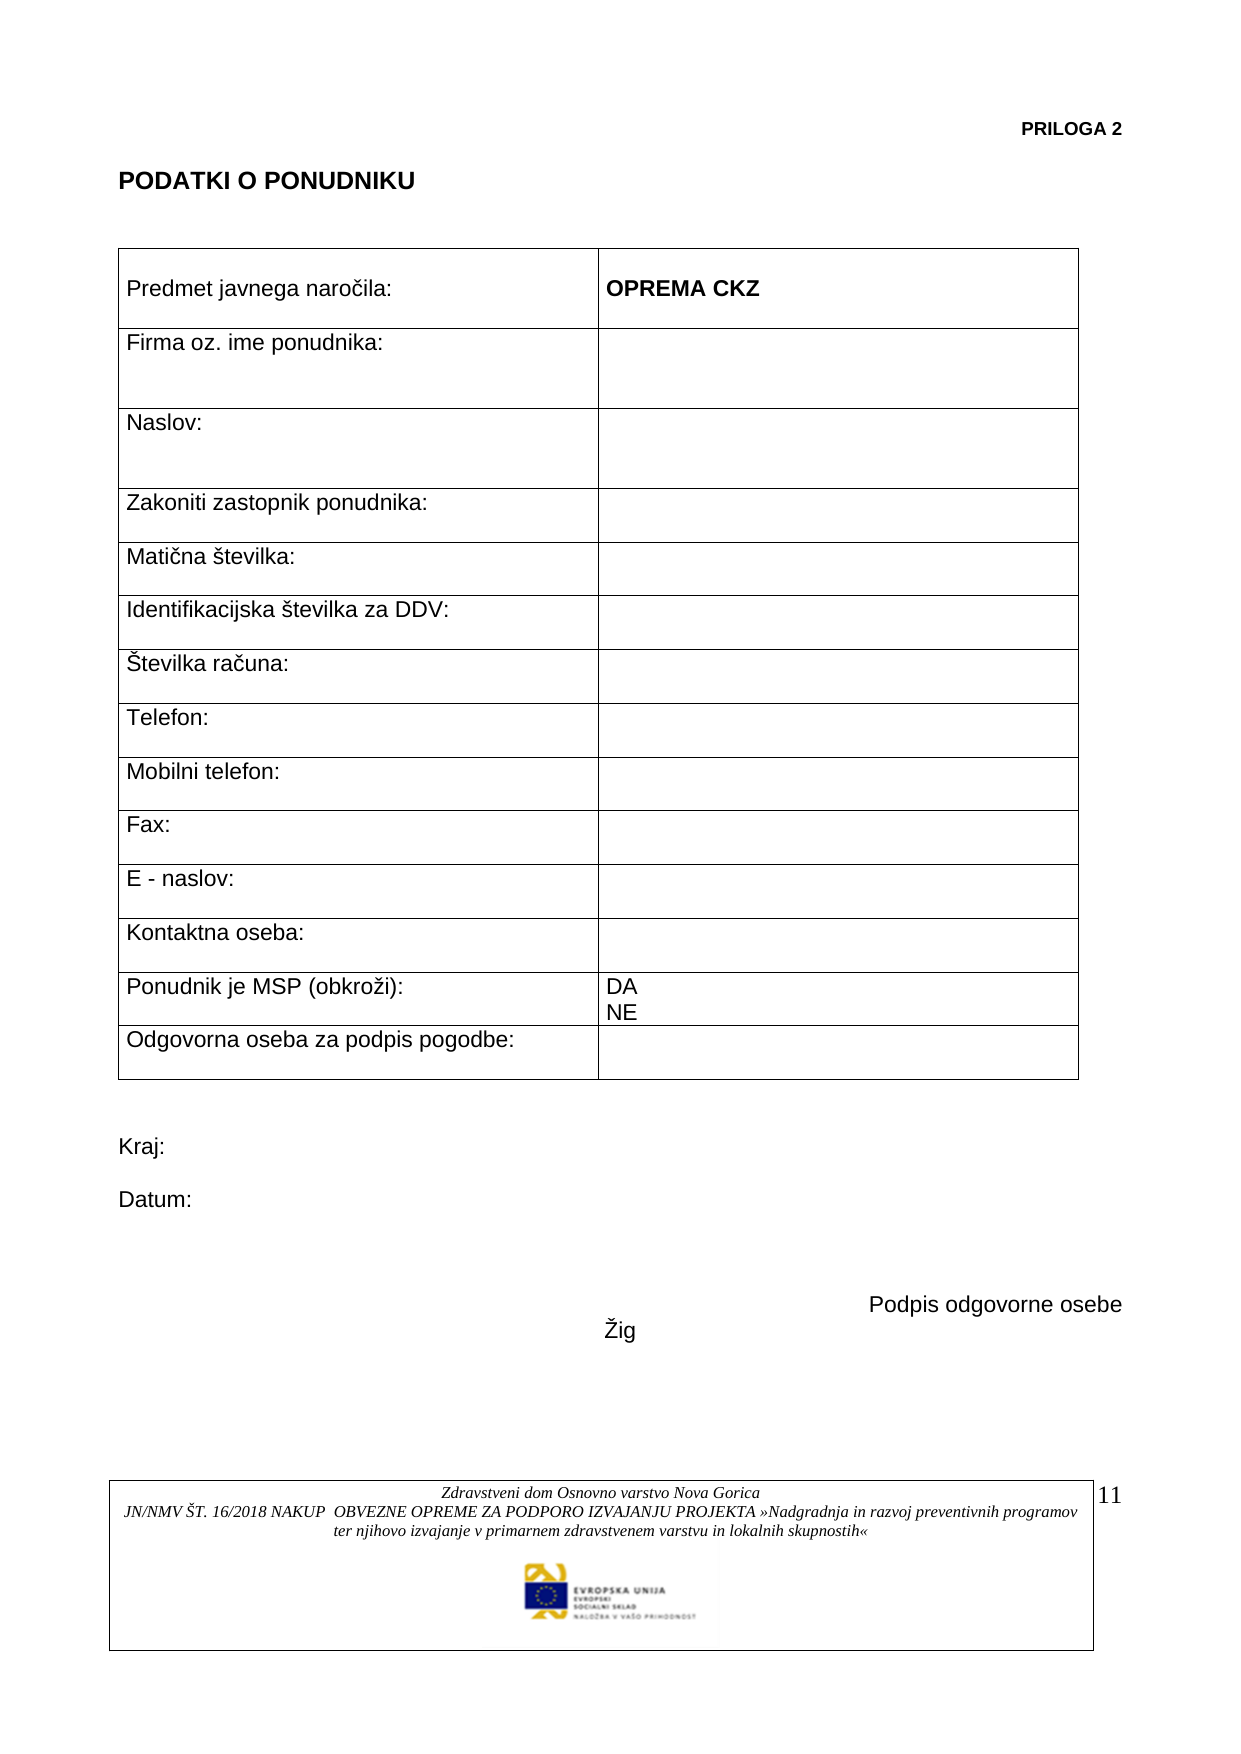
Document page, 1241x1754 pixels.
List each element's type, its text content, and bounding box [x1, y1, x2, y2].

table_cell [599, 1026, 1078, 1079]
table_cell Odgovorna oseba za podpis pogodbe: [119, 1026, 598, 1079]
text PODATKI O PONUDNIKU [118, 166, 1122, 195]
table_cell Naslov: [119, 409, 598, 488]
text PRILOGA 2 [118, 118, 1122, 140]
table_cell Mobilni telefon: [119, 758, 598, 810]
text Podpis odgovorne osebe [118, 1291, 1122, 1317]
table_cell [599, 919, 1078, 972]
table_cell Fax: [119, 811, 598, 864]
table_cell Telefon: [119, 704, 598, 757]
table_cell Identifikacijska številka za DDV: [119, 596, 598, 649]
table_cell Ponudnik je MSP (obkroži): [119, 973, 598, 1025]
picture [481, 1540, 721, 1649]
table_cell [599, 409, 1078, 488]
table_header Predmet javnega naročila: [119, 249, 598, 328]
table_cell Številka računa: [119, 650, 598, 703]
table_cell [599, 329, 1078, 408]
table_cell [599, 489, 1078, 542]
table_cell [599, 758, 1078, 810]
table_cell Matična številka: [119, 543, 598, 595]
table_cell [599, 543, 1078, 595]
table_cell [599, 811, 1078, 864]
table_cell DA NE [599, 973, 1078, 1025]
table_cell Firma oz. ime ponudnika: [119, 329, 598, 408]
table_cell [599, 865, 1078, 918]
table_cell [599, 650, 1078, 703]
table_cell Kontaktna oseba: [119, 919, 598, 972]
table_cell Zakoniti zastopnik ponudnika: [119, 489, 598, 542]
table_cell [599, 704, 1078, 757]
table_header OPREMA CKZ [599, 249, 1078, 328]
table_cell [599, 596, 1078, 649]
text Kraj: [118, 1133, 1122, 1159]
table_cell E - naslov: [119, 865, 598, 918]
text Datum: [118, 1186, 1122, 1212]
text Žig [118, 1317, 1122, 1344]
